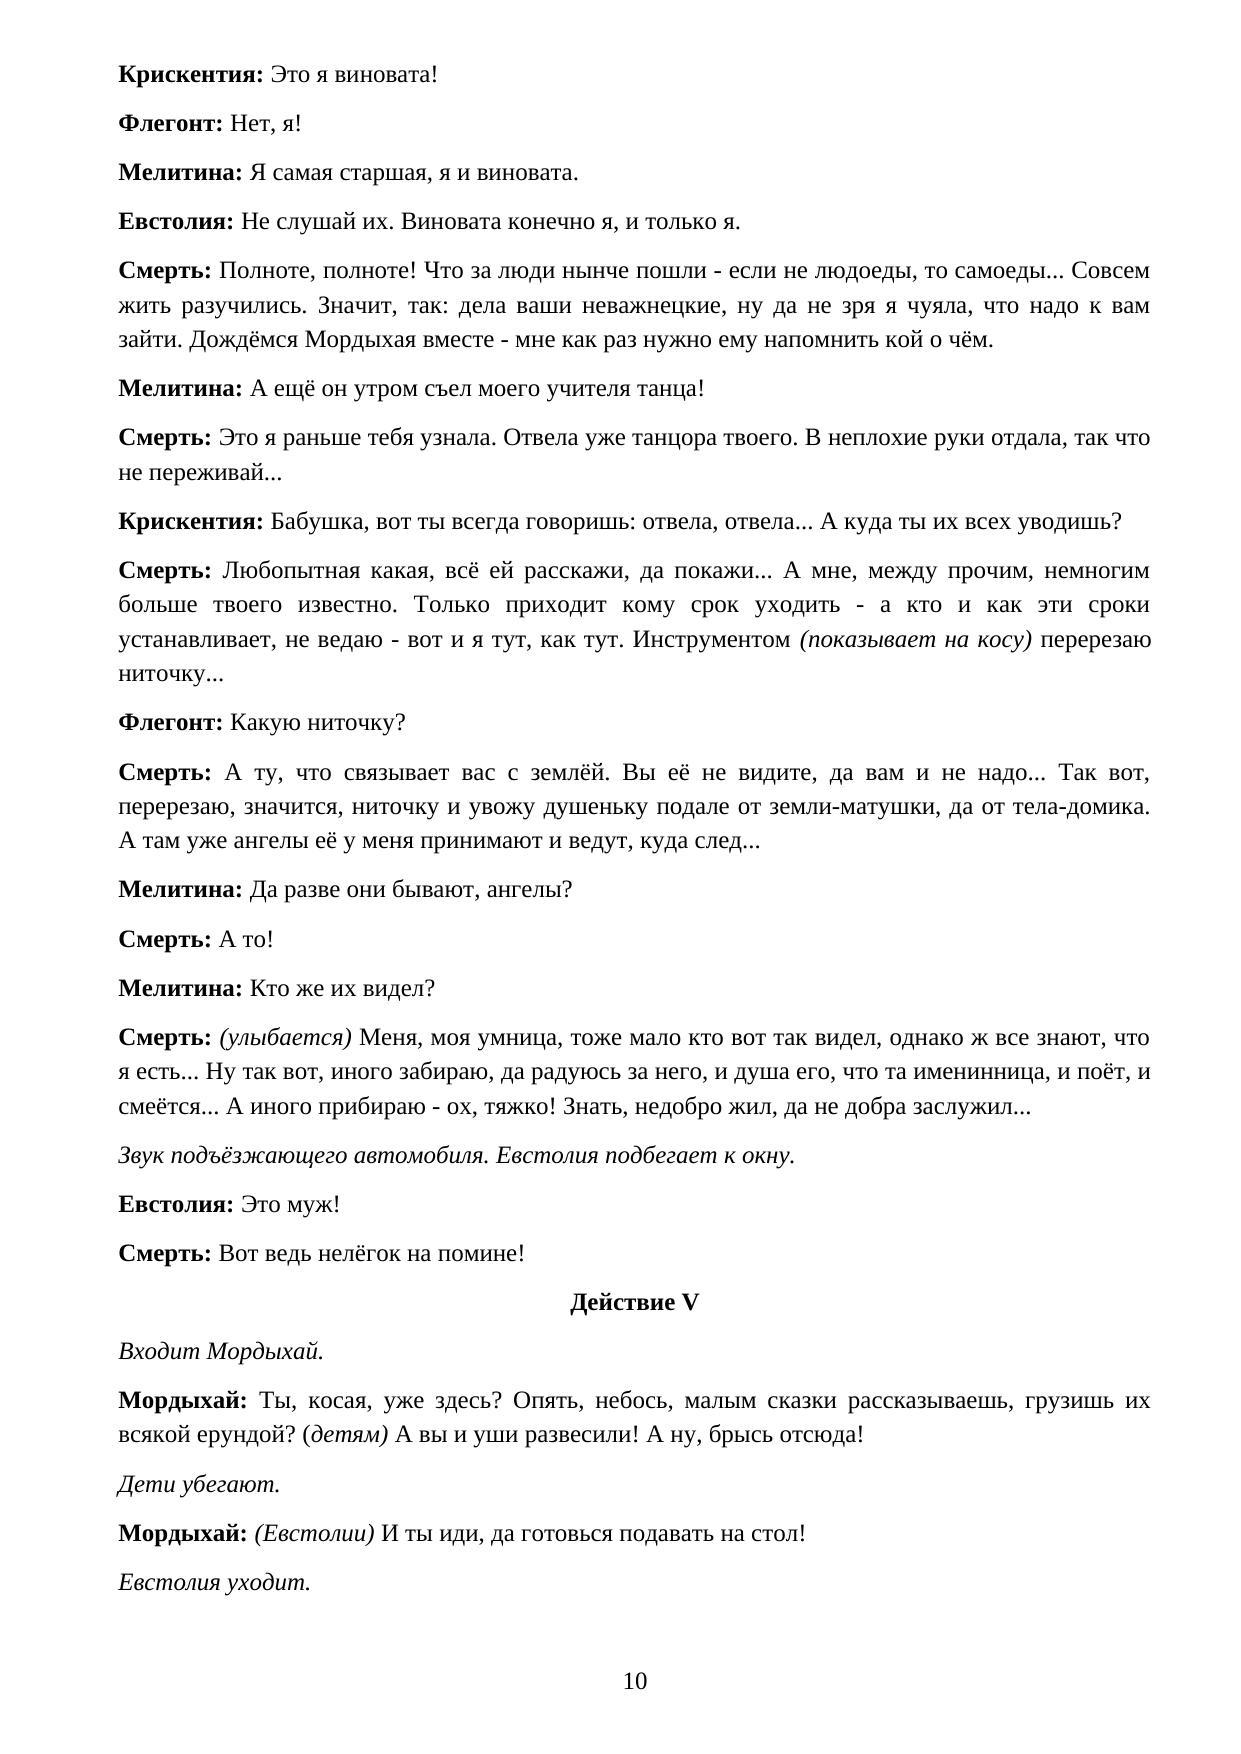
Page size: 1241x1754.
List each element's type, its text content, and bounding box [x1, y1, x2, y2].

text Входит Мордыхай. [118, 1336, 1152, 1365]
text Евстолия: Не слушай их. Виновата конечно я, и только я. [118, 206, 1152, 235]
text Крискентия: Это я виновата! [118, 59, 1152, 88]
text Смерть: Вот ведь нелёгок на помине! [118, 1238, 1152, 1267]
text Смерть: А ту, что связывает вас с землёй. Вы её не видите, да вам и не надо... Так вот, перерезаю, значится, ниточку и увожу душеньку подале от земли-матушки, да от тела-домика. А там уже ангелы её у меня принимают и ведут, куда след... [118, 757, 1152, 854]
text Смерть: А то! [118, 924, 1152, 952]
text Мелитина: Я самая старшая, я и виновата. [118, 157, 1152, 186]
text Крискентия: Бабушка, вот ты всегда говоришь: отвела, отвела... А куда ты их всех уводишь? [118, 506, 1152, 535]
text Действие V [118, 1287, 1152, 1316]
text Флегонт: Какую ниточку? [118, 707, 1152, 736]
text Мордыхай: (Евстолии) И ты иди, да готовься подавать на стол! [118, 1518, 1152, 1546]
text Смерть: Любопытная какая, всё ей расскажи, да покажи... А мне, между прочим, немногим больше твоего известно. Только приходит кому срок уходить - а кто и как эти сроки устанавливает, не ведаю - вот и я тут, как тут. Инструментом (показывает на косу) перерезаю ниточку... [118, 555, 1152, 687]
text Мелитина: Кто же их видел? [118, 973, 1152, 1001]
text Мелитина: Да разве они бывают, ангелы? [118, 874, 1152, 903]
text Звук подъёзжающего автомобиля. Евстолия подбегает к окну. [118, 1140, 1152, 1168]
text Дети убегают. [118, 1469, 1152, 1497]
text Смерть: Это я раньше тебя узнала. Отвела уже танцора твоего. В неплохие руки отдала, так что не переживай... [118, 422, 1152, 486]
text Евстолия уходит. [118, 1567, 1152, 1596]
text Смерть: (улыбается) Меня, моя умница, тоже мало кто вот так видел, однако ж все знают, что я есть... Ну так вот, иного забираю, да радуюсь за него, и душа его, что та именинница, и поёт, и смеётся... А иного прибираю - ох, тяжко! Знать, недобро жил, да не добра заслужил... [118, 1022, 1152, 1119]
text Мордыхай: Ты, косая, уже здесь? Опять, небось, малым сказки рассказываешь, грузишь их всякой ерундой? (детям) А вы и уши развесили! А ну, брысь отсюда! [118, 1385, 1152, 1448]
text Мелитина: А ещё он утром съел моего учителя танца! [118, 373, 1152, 402]
text Евстолия: Это муж! [118, 1189, 1152, 1218]
text Смерть: Полноте, полноте! Что за люди нынче пошли - если не людоеды, то самоеды... Совсем жить разучились. Значит, так: дела ваши неважнецкие, ну да не зря я чуяла, что надо к вам зайти. Дождёмся Мордыхая вместе - мне как раз нужно ему напомнить кой о чём. [118, 255, 1152, 353]
text Флегонт: Нет, я! [118, 108, 1152, 137]
